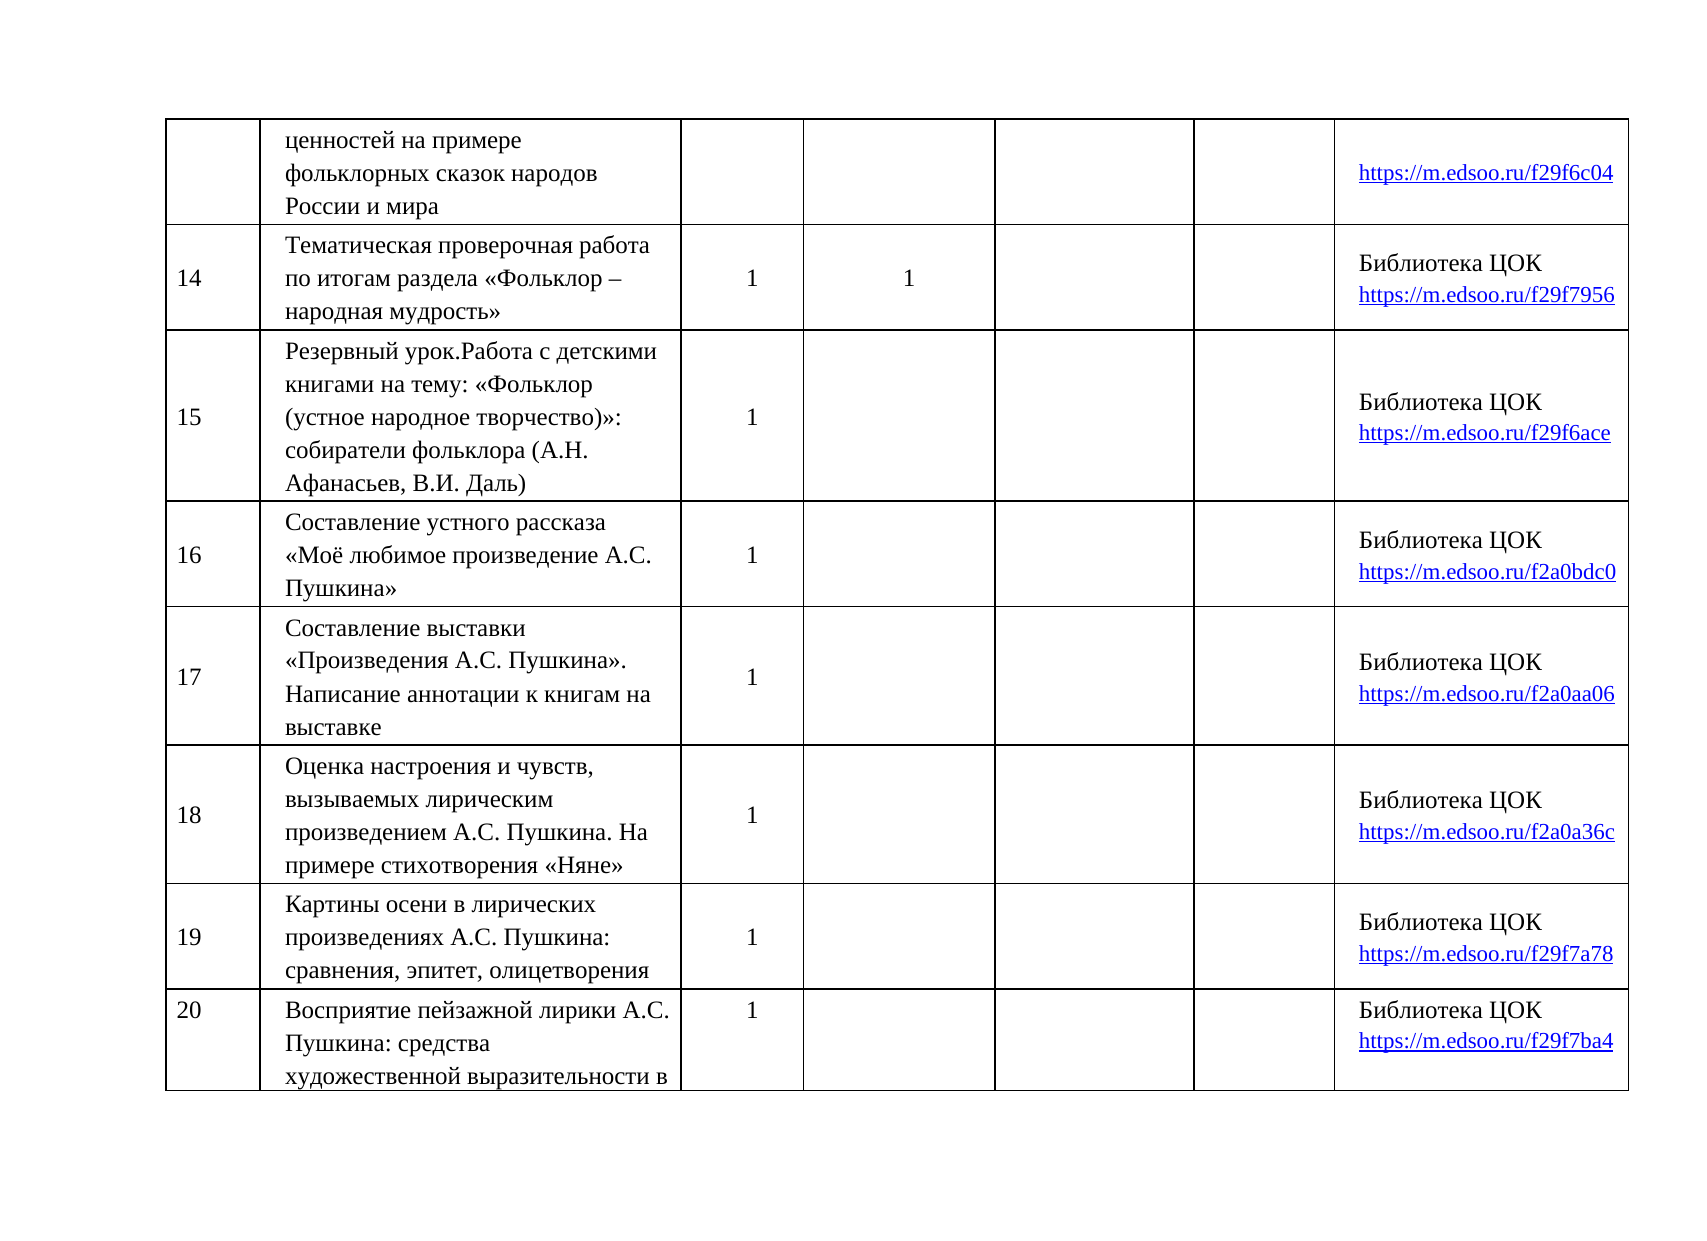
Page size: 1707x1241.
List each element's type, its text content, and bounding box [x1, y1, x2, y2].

table_cell 17 [167, 607, 259, 744]
table_cell 1 [682, 746, 803, 883]
table_cell [996, 120, 1193, 223]
table_cell [996, 331, 1193, 500]
table_cell Библиотека ЦОК https://m.edsoo.ru/f2a0aa06 [1335, 607, 1628, 744]
table_cell Библиотека ЦОК https://m.edsoo.ru/f29f6ace [1335, 331, 1628, 500]
table_cell [804, 990, 994, 1090]
table_cell Составление выставки «Произведения А.С. Пушкина». Написание аннотации к книгам на выставке [261, 607, 680, 744]
table_cell [1195, 502, 1334, 606]
table_cell [996, 225, 1193, 329]
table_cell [1335, 990, 1628, 1090]
table_cell [804, 746, 994, 883]
table_cell Картины осени в лирических произведениях А.С. Пушкина: сравнения, эпитет, олицетворения [261, 884, 680, 988]
table_cell [804, 884, 994, 988]
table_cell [261, 990, 680, 1090]
table_cell 1 [682, 120, 803, 223]
table_cell [996, 746, 1193, 883]
table_cell 1 [682, 225, 803, 329]
table_cell Резервный урок.Работа с детскими книгами на тему: «Фольклор (устное народное творчество)»: собиратели фольклора (А.Н. Афанасьев, В.И. Даль) [261, 331, 680, 500]
table_cell 1 [682, 331, 803, 500]
table_cell [1195, 225, 1334, 329]
table_cell Тематическая проверочная работа по итогам раздела «Фольклор – народная мудрость» [261, 225, 680, 329]
table_cell 16 [167, 502, 259, 606]
table_cell [1195, 120, 1334, 223]
table_cell 13 [167, 120, 259, 223]
table_cell [996, 884, 1193, 988]
table_cell 19 [167, 884, 259, 988]
table_cell 14 [167, 225, 259, 329]
table_cell 1 [682, 884, 803, 988]
table_cell [1195, 746, 1334, 883]
table_cell [1195, 331, 1334, 500]
table_cell 18 [167, 746, 259, 883]
table_cell Оценка настроения и чувств, вызываемых лирическим произведением А.С. Пушкина. На примере стихотворения «Няне» [261, 746, 680, 883]
table_cell 15 [167, 331, 259, 500]
table_cell [804, 502, 994, 606]
table_cell Библиотека ЦОК https://m.edsoo.ru/f2a0bdc0 [1335, 502, 1628, 606]
table_cell 1 [804, 225, 994, 329]
table_cell 1 [682, 607, 803, 744]
table_cell Библиотека ЦОК https://m.edsoo.ru/f29f7a78 [1335, 884, 1628, 988]
table_cell Библиотека ЦОК https://m.edsoo.ru/f2a0a36c [1335, 746, 1628, 883]
table_cell 1 [682, 502, 803, 606]
table_cell 1 [682, 990, 803, 1090]
table_cell [996, 990, 1193, 1090]
table_cell [996, 607, 1193, 744]
table_cell [1195, 607, 1334, 744]
table_cell [1195, 884, 1334, 988]
table_cell [804, 607, 994, 744]
table_cell [804, 331, 994, 500]
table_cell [1335, 120, 1628, 223]
table_cell [1195, 990, 1334, 1090]
table_cell Составление устного рассказа «Моё любимое произведение А.С. Пушкина» [261, 502, 680, 606]
table_cell Библиотека ЦОК https://m.edsoo.ru/f29f7956 [1335, 225, 1628, 329]
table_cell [261, 120, 680, 223]
table_cell 20 [167, 990, 259, 1090]
table_cell [996, 502, 1193, 606]
table_cell [804, 120, 994, 223]
